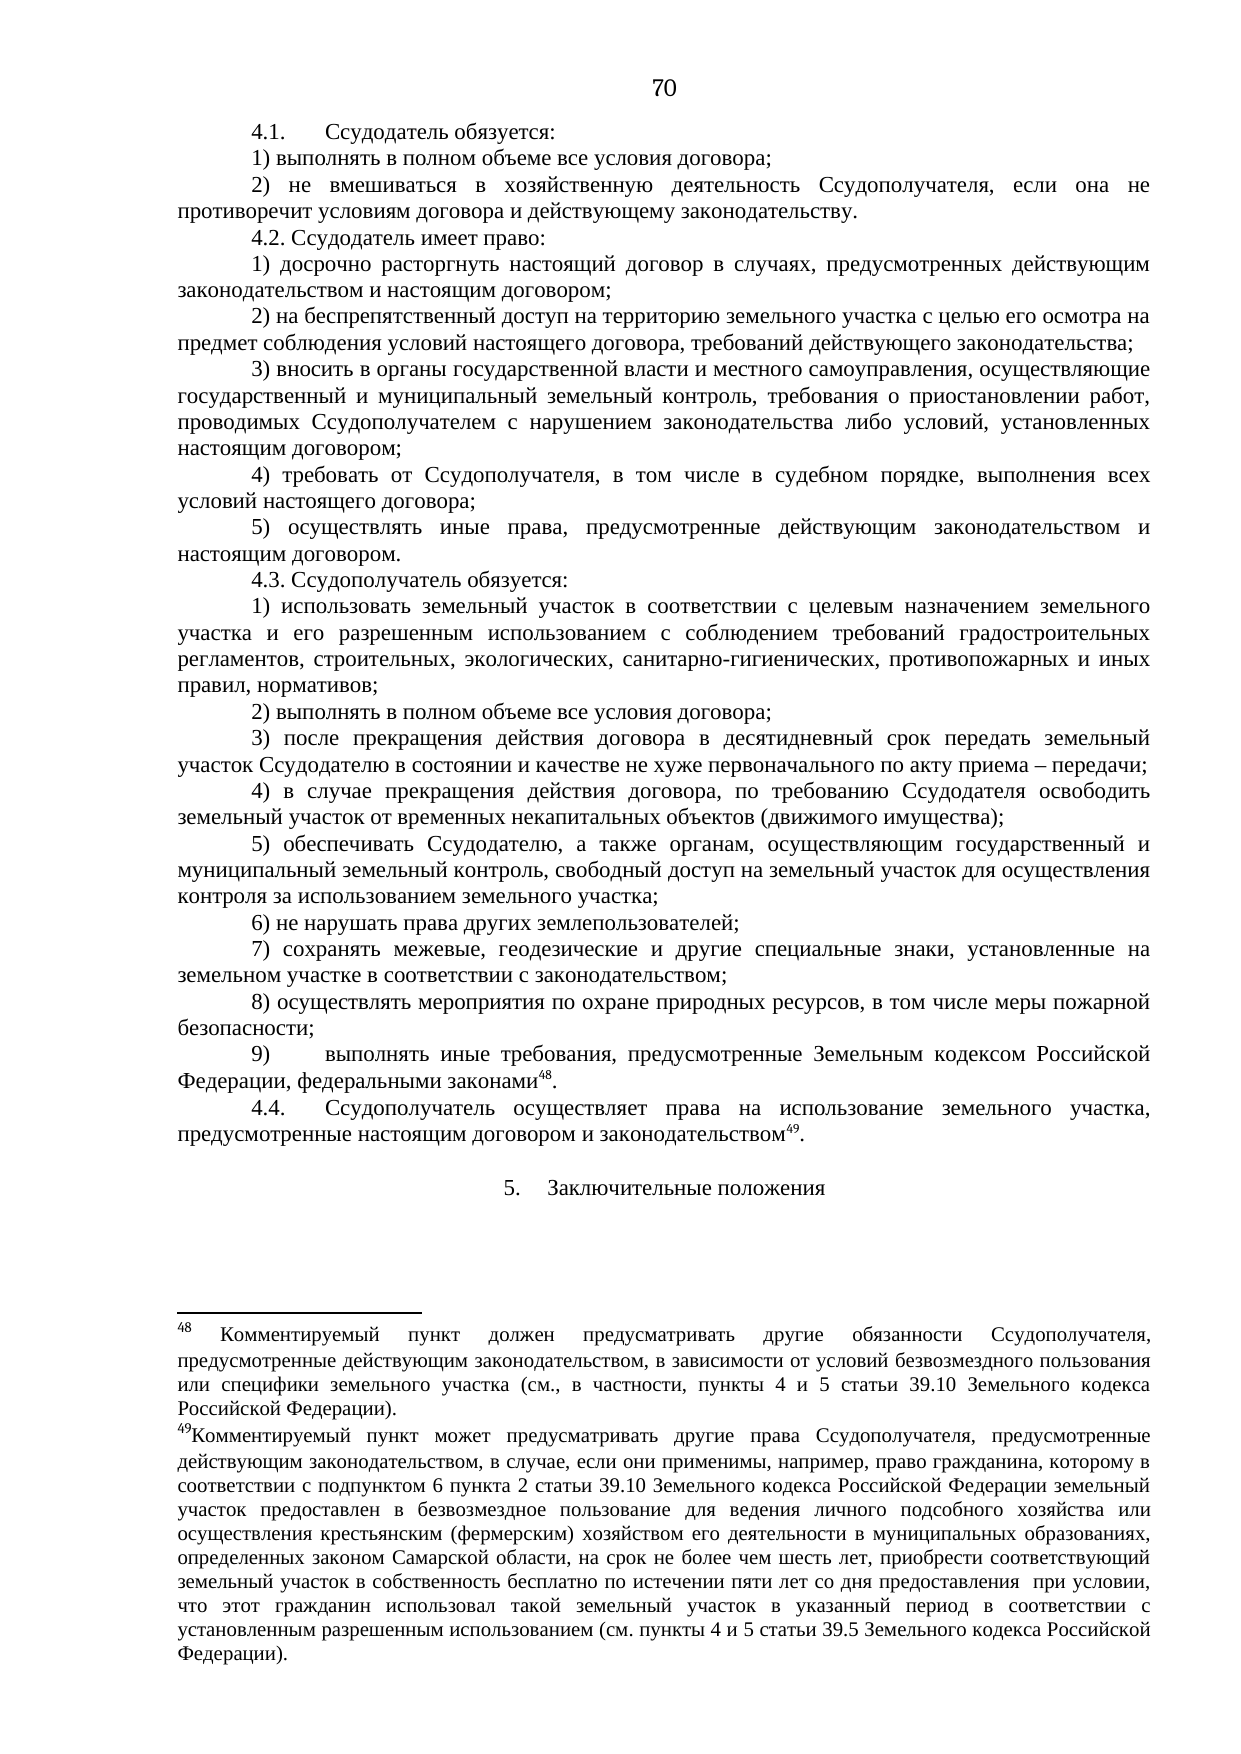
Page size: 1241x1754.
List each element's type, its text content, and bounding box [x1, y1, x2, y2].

text 2) на беспрепятственный доступ на территорию земельного участка с целью его осмотра на предмет соблюдения условий настоящего договора, требований действующего законодательства; [177, 303, 1152, 355]
text 4.3. Ссудополучатель обязуется: [177, 566, 1152, 592]
text 4.2. Ссудодатель имеет право: [177, 223, 1152, 250]
text 5) обеспечивать Ссудодателю, а также органам, осуществляющим государственный и муниципальный земельный контроль, свободный доступ на земельный участок для осуществления контроля за использованием земельного участка; [177, 830, 1152, 909]
text 5) осуществлять иные права, предусмотренные действующим законодательством и настоящим договором. [177, 513, 1152, 566]
text 1) выполнять в полном объеме все условия договора; [177, 144, 1152, 171]
text 7) сохранять межевые, геодезические и другие специальные знаки, установленные на земельном участке в соответствии с законодательством; [177, 935, 1152, 988]
text 1) досрочно расторгнуть настоящий договор в случаях, предусмотренных действующим законодательством и настоящим договором; [177, 250, 1152, 303]
text 4) в случае прекращения действия договора, по требованию Ссудодателя освободить земельный участок от временных некапитальных объектов (движимого имущества); [177, 777, 1152, 830]
text 3) вносить в органы государственной власти и местного самоуправления, осуществляющие государственный и муниципальный земельный контроль, требования о приостановлении работ, проводимых Ссудополучателем с нарушением законодательства либо условий, установленных настоящим договором; [177, 355, 1152, 461]
text 8) осуществлять мероприятия по охране природных ресурсов, в том числе меры пожарной безопасности; [177, 988, 1152, 1041]
text 1) использовать земельный участок в соответствии с целевым назначением земельного участка и его разрешенным использованием с соблюдением требований градостроительных регламентов, строительных, экологических, санитарно-гигиенических, противопожарных и иных правил, нормативов; [177, 592, 1152, 698]
list Ссудодатель обязуется: [177, 118, 1152, 144]
text 3) после прекращения действия договора в десятидневный срок передать земельный участок Ссудодателю в состоянии и качестве не хуже первоначального по акту приема – передачи; [177, 724, 1152, 777]
text 4) требовать от Ссудополучателя, в том числе в судебном порядке, выполнения всех условий настоящего договора; [177, 461, 1152, 513]
text 2) выполнять в полном объеме все условия договора; [177, 698, 1152, 724]
list Заключительные положения [177, 1174, 1152, 1200]
list выполнять иные требования, предусмотренные Земельным кодексом Российской Федерации, федеральными законами. [177, 1041, 1152, 1094]
text 6) не нарушать права других землепользователей; [177, 909, 1152, 935]
text 2) не вмешиваться в хозяйственную деятельность Ссудополучателя, если она не противоречит условиям договора и действующему законодательству. [177, 171, 1152, 223]
list Ссудополучатель осуществляет права на использование земельного участка, предусмотренные настоящим договором и законодательством. [177, 1094, 1152, 1147]
